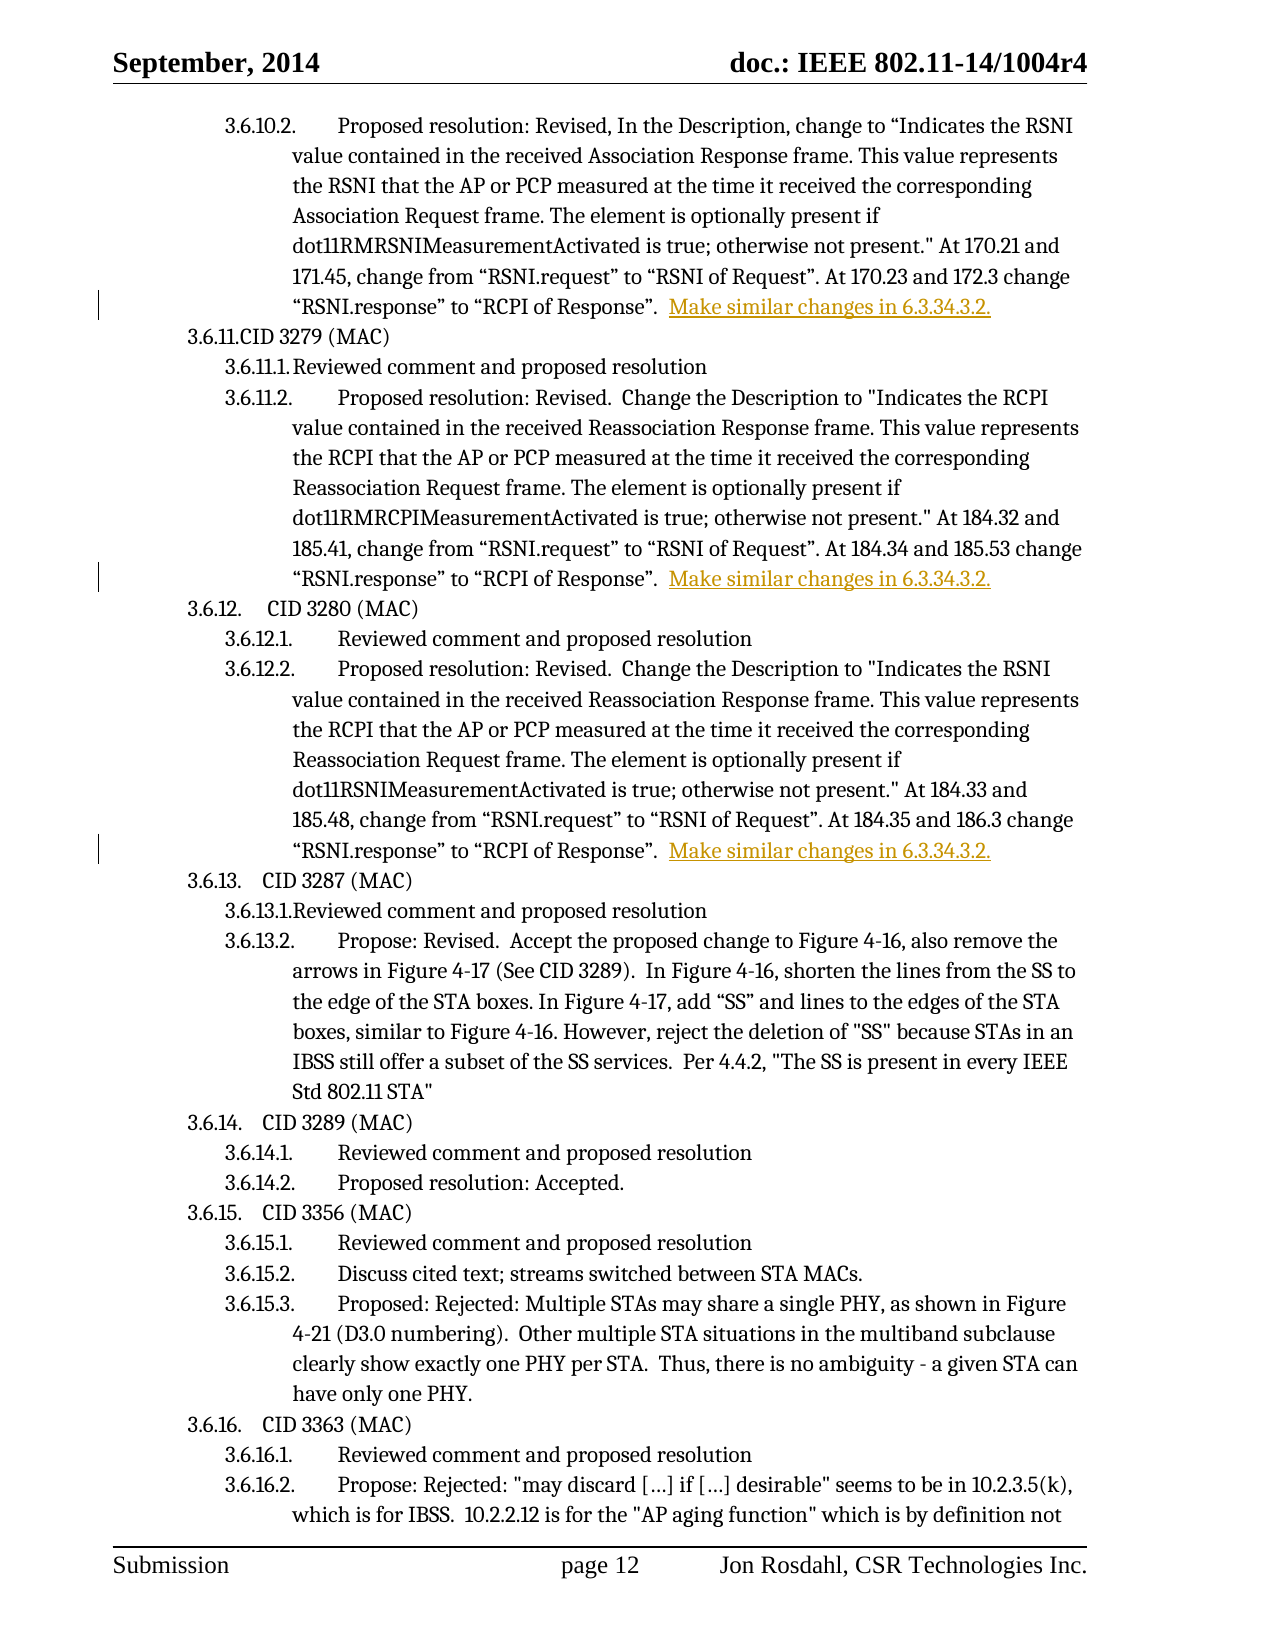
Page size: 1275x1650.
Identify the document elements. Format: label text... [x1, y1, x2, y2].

list CID 3289 (MAC) [187, 1109, 1087, 1136]
list CID 3356 (MAC) [187, 1200, 1087, 1226]
list Reviewed comment and proposed resolution [225, 1139, 1087, 1166]
list Reviewed comment and proposed resolution [225, 1230, 1087, 1257]
list Reviewed comment and proposed resolution [225, 1442, 1087, 1468]
list CID 3280 (MAC) [187, 596, 1087, 622]
list Proposed resolution: Revised. Change the Description to "Indicates the RCPI value contained in the received Reassociation Response frame. This value represents the RCPI that the AP or PCP measured at the time it received the corresponding Reassociation Request frame. The element is optionally present if dot11RMRCPIMeasurementActivated is true; otherwise not present." At 184.32 and 185.41, change from “RSNI.request” to “RSNI of Request”. At 184.34 and 185.53 change “RSNI.response” to “RCPI of Response”. [225, 384, 1087, 592]
list Reviewed comment and proposed resolution [225, 898, 1087, 924]
list CID 3363 (MAC) [187, 1411, 1087, 1438]
list Proposed: Rejected: Multiple STAs may share a single PHY, as shown in Figure 4-21 (D3.0 numbering). Other multiple STA situations in the multiband subclause clearly show exactly one PHY per STA. Thus, there is no ambiguity - a given STA can have only one PHY. [225, 1291, 1087, 1408]
list Propose: Revised. Accept the proposed change to Figure 4-16, also remove the arrows in Figure 4-17 (See CID 3289). In Figure 4-16, shorten the lines from the SS to the edge of the STA boxes. In Figure 4-17, add “SS” and lines to the edges of the STA boxes, similar to Figure 4-16. However, reject the deletion of "SS" because STAs in an IBSS still offer a subset of the SS services. Per 4.4.2, "The SS is present in every IEEE Std 802.11 STA" [225, 928, 1087, 1106]
list Discuss cited text; streams switched between STA MACs. [225, 1260, 1087, 1287]
list CID 3287 (MAC) [187, 868, 1087, 894]
list Proposed resolution: Revised. Change the Description to "Indicates the RSNI value contained in the received Reassociation Response frame. This value represents the RCPI that the AP or PCP measured at the time it received the corresponding Reassociation Request frame. The element is optionally present if dot11RSNIMeasurementActivated is true; otherwise not present." At 184.33 and 185.48, change from “RSNI.request” to “RSNI of Request”. At 184.35 and 186.3 change “RSNI.response” to “RCPI of Response”. [225, 656, 1087, 864]
list Proposed resolution: Revised, In the Description, change to “Indicates the RSNI value contained in the received Association Response frame. This value represents the RSNI that the AP or PCP measured at the time it received the corresponding Association Request frame. The element is optionally present if dot11RMRSNIMeasurementActivated is true; otherwise not present." At 170.21 and 171.45, change from “RSNI.request” to “RSNI of Request”. At 170.23 and 172.3 change “RSNI.response” to “RCPI of Response”. [225, 112, 1087, 320]
list Proposed resolution: Accepted. [225, 1170, 1087, 1196]
list CID 3279 (MAC) [187, 324, 1087, 350]
list Reviewed comment and proposed resolution [225, 626, 1087, 652]
list Reviewed comment and proposed resolution [225, 354, 1087, 381]
